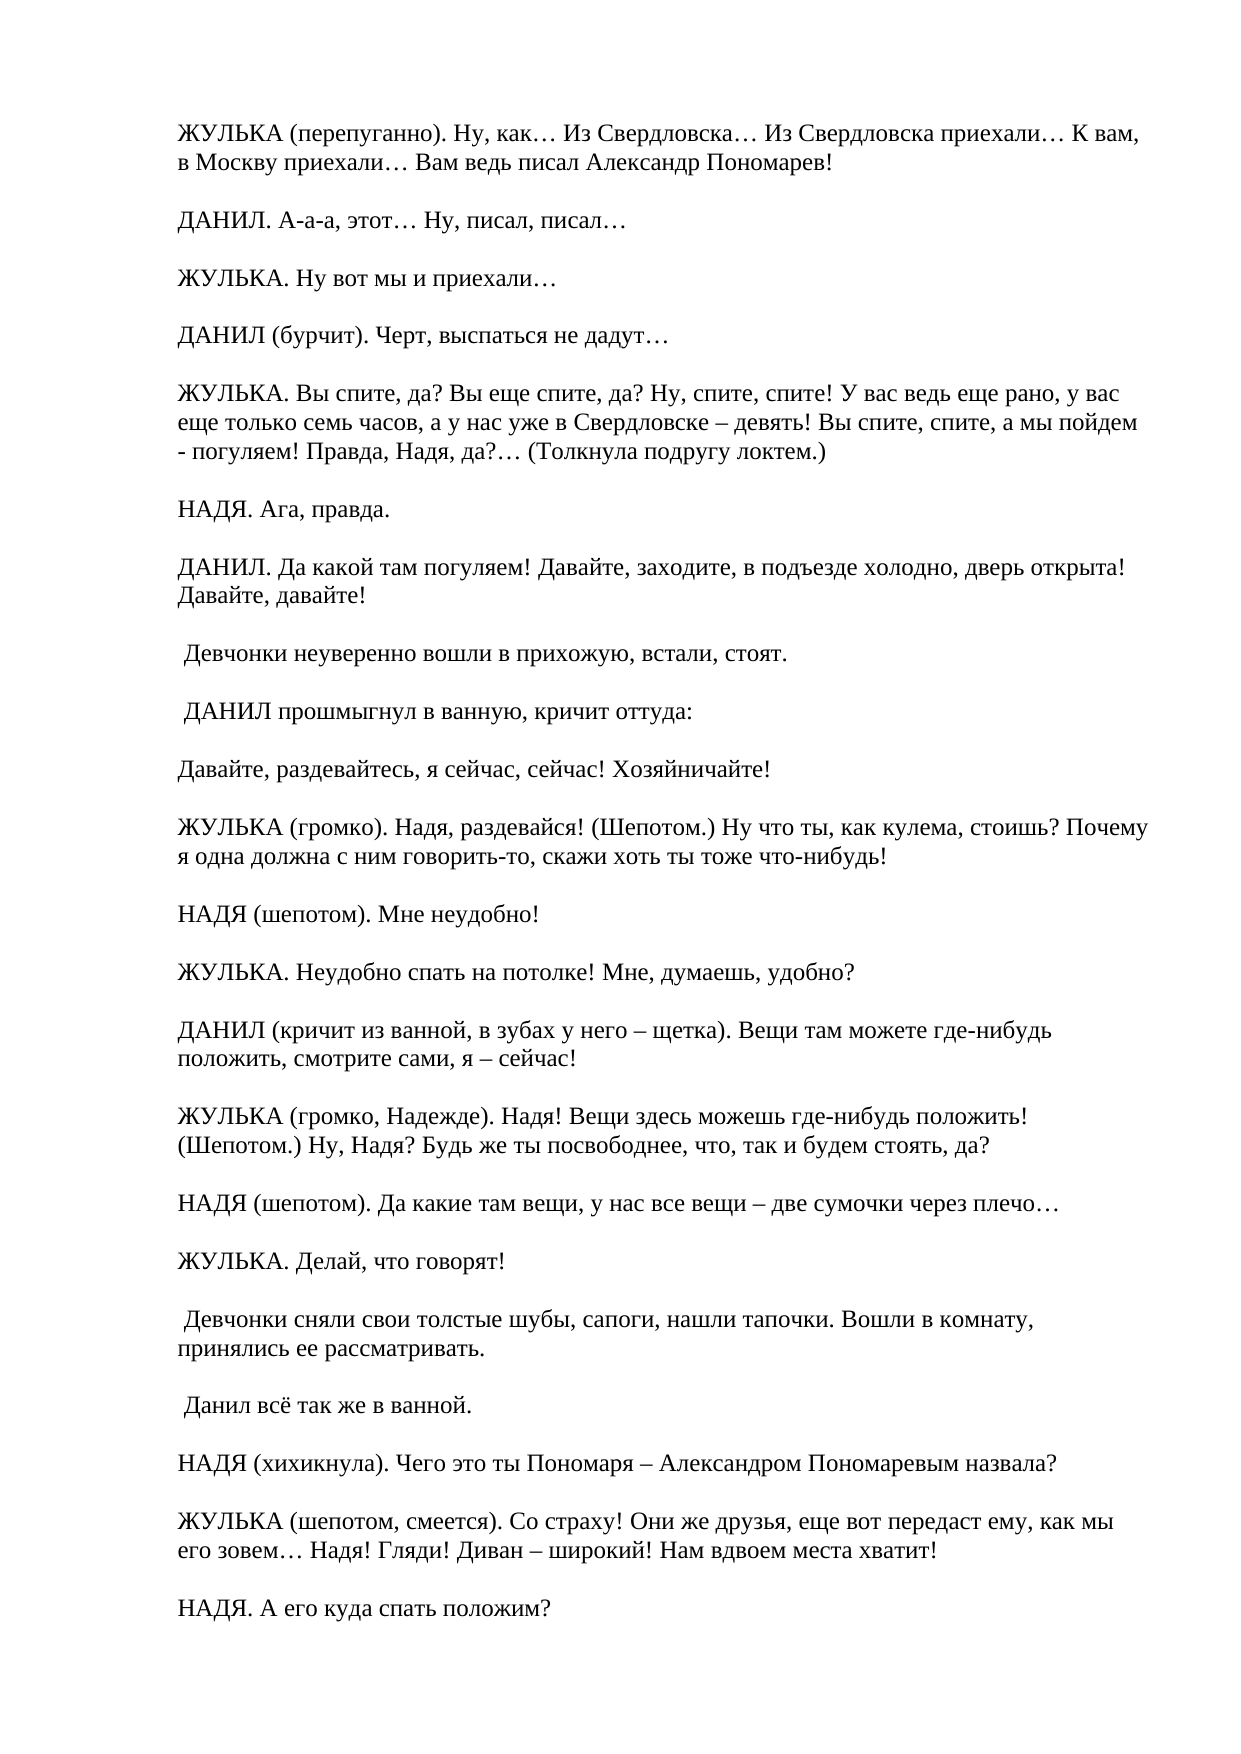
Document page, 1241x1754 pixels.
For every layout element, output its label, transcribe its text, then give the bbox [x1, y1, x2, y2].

text ДАНИЛ (кричит из ванной, в зубах у него – щетка). Вещи там можете где-нибудь положить, смотрите сами, я – сейчас! [177, 1015, 1152, 1072]
text ЖУЛЬКА (громко, Надежде). Надя! Вещи здесь можешь где-нибудь положить! (Шепотом.) Ну, Надя? Будь же ты посвободнее, что, так и будем стоять, да? [177, 1101, 1152, 1159]
text НАДЯ (хихикнула). Чего это ты Пономаря – Александром Пономаревым назвала? [177, 1448, 1152, 1477]
text ЖУЛЬКА. Ну вот мы и приехали… [177, 263, 1152, 291]
text ЖУЛЬКА (громко). Надя, раздевайся! (Шепотом.) Ну что ты, как кулема, стоишь? Почему я одна должна с ним говорить-то, скажи хоть ты тоже что-нибудь! [177, 812, 1152, 870]
text НАДЯ. А его куда спать положим? [177, 1593, 1152, 1622]
text ЖУЛЬКА (перепуганно). Ну, как… Из Свердловска… Из Свердловска приехали… К вам, в Москву приехали… Вам ведь писал Александр Пономарев! [177, 118, 1152, 176]
text ДАНИЛ прошмыгнул в ванную, кричит оттуда: [177, 696, 1152, 725]
text НАДЯ (шепотом). Да какие там вещи, у нас все вещи – две сумочки через плечо… [177, 1188, 1152, 1217]
text ДАНИЛ. Да какой там погуляем! Давайте, заходите, в подъезде холодно, дверь открыта! Давайте, давайте! [177, 552, 1152, 609]
text ЖУЛЬКА. Делай, что говорят! [177, 1246, 1152, 1275]
text ЖУЛЬКА. Неудобно спать на потолке! Мне, думаешь, удобно? [177, 957, 1152, 986]
text Девчонки неуверенно вошли в прихожую, встали, стоят. [177, 638, 1152, 667]
text НАДЯ (шепотом). Мне неудобно! [177, 899, 1152, 928]
text ЖУЛЬКА. Вы спите, да? Вы еще спите, да? Ну, спите, спите! У вас ведь еще рано, у вас еще только семь часов, а у нас уже в Свердловске – девять! Вы спите, спите, а мы пойдем - погуляем! Правда, Надя, да?… (Толкнула подругу локтем.) [177, 378, 1152, 465]
text НАДЯ. Ага, правда. [177, 494, 1152, 523]
text Данил всё так же в ванной. [177, 1391, 1152, 1419]
text ДАНИЛ. А-а-а, этот… Ну, писал, писал… [177, 205, 1152, 233]
text ДАНИЛ (бурчит). Черт, выспаться не дадут… [177, 321, 1152, 349]
text Давайте, раздевайтесь, я сейчас, сейчас! Хозяйничайте! [177, 754, 1152, 783]
text Девчонки сняли свои толстые шубы, сапоги, нашли тапочки. Вошли в комнату, принялись ее рассматривать. [177, 1304, 1152, 1361]
text ЖУЛЬКА (шепотом, смеется). Со страху! Они же друзья, еще вот передаст ему, как мы его зовем… Надя! Гляди! Диван – широкий! Нам вдвоем места хватит! [177, 1506, 1152, 1564]
